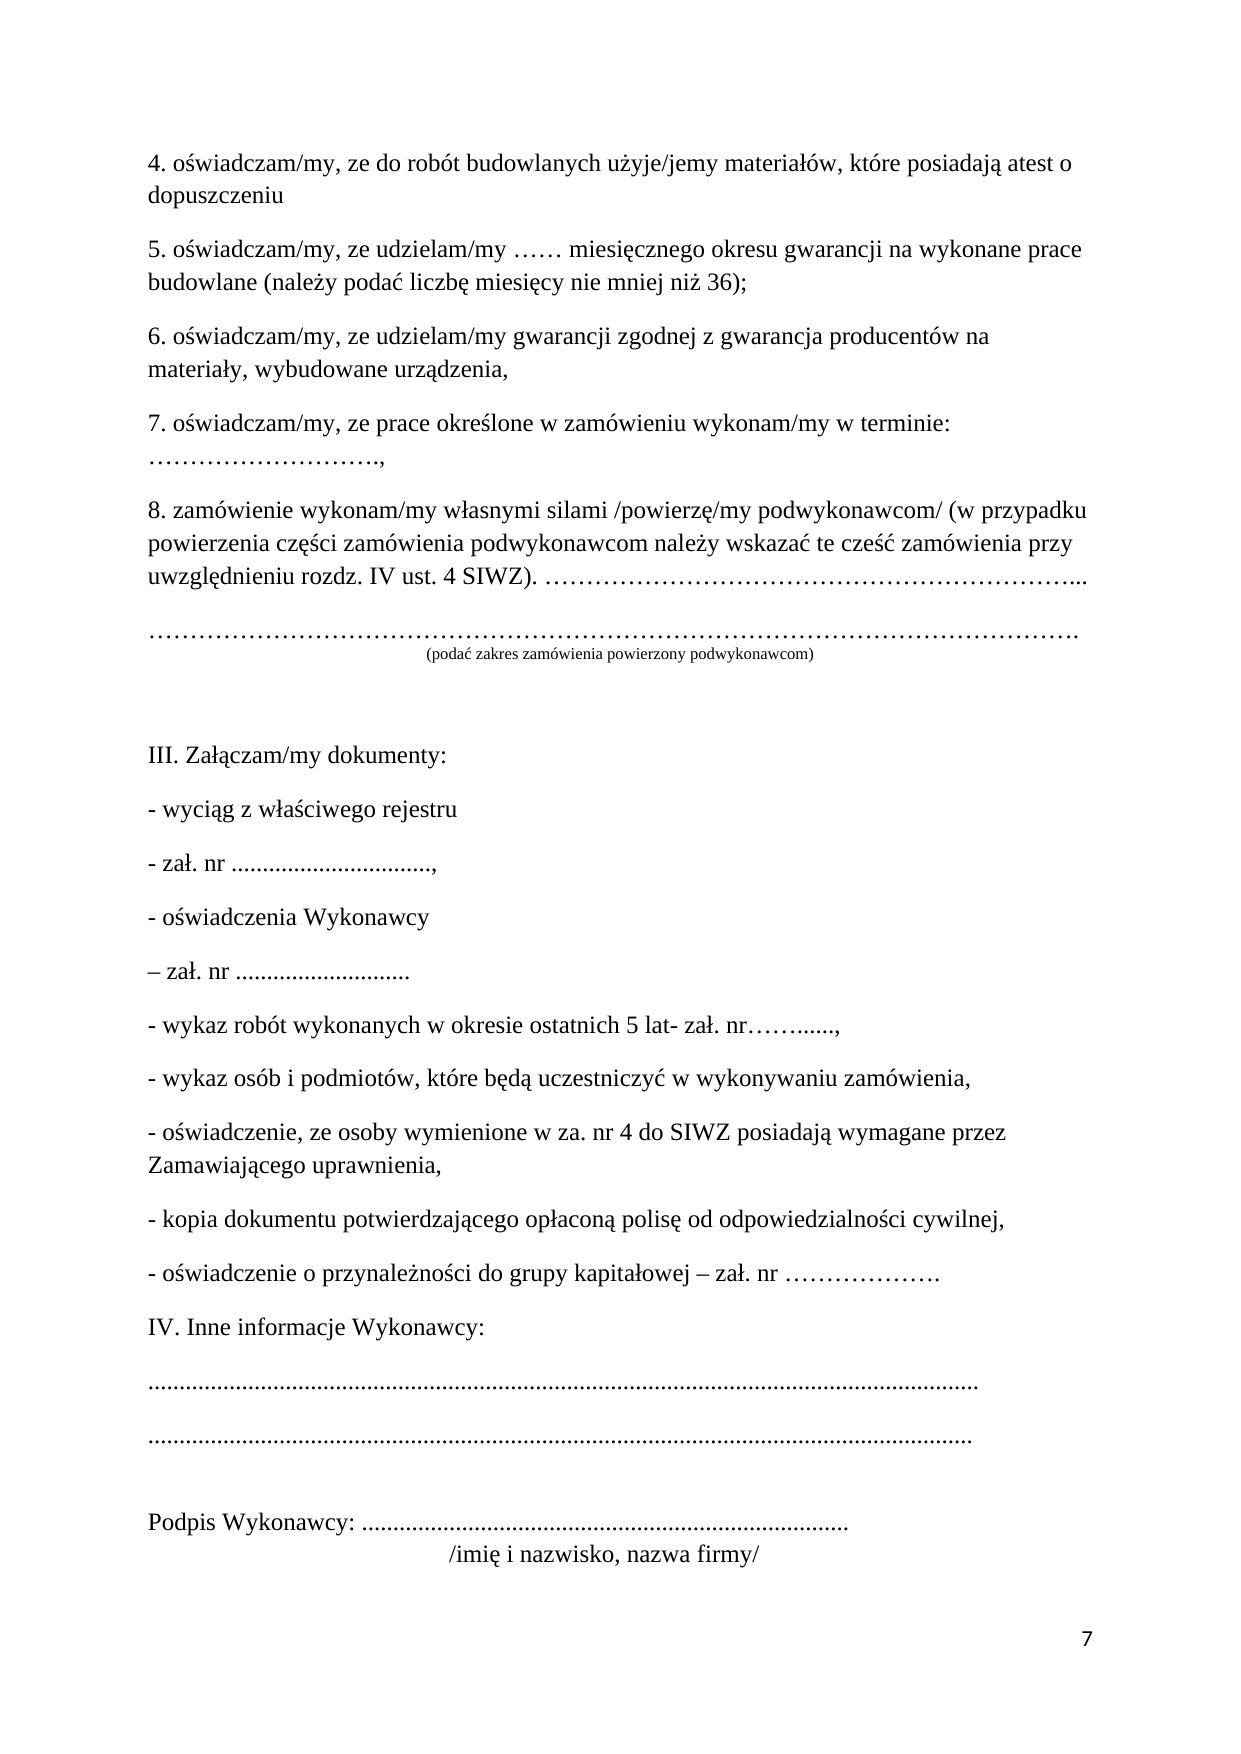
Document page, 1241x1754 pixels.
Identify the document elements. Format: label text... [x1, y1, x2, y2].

text - wyciąg z właściwego rejestru [148, 794, 1093, 823]
text - kopia dokumentu potwierdzającego opłaconą polisę od odpowiedzialności cywilnej, [148, 1204, 1093, 1233]
text (podać zakres zamówienia powierzony podwykonawcom) [148, 644, 1093, 663]
text 4. oświadczam/my, ze do robót budowlanych użyje/jemy materiałów, które posiadają atest o dopuszczeniu [148, 148, 1093, 209]
text Podpis Wykonawcy: .............................................................................. [148, 1507, 1093, 1535]
text - zał. nr ................................, [148, 848, 1093, 877]
text ..................................................................................................................................... [148, 1366, 1093, 1394]
text 5. oświadczam/my, ze udzielam/my …… miesięcznego okresu gwarancji na wykonane prace budowlane (należy podać liczbę miesięcy nie mniej niż 36); [148, 234, 1093, 296]
text …………………………………………………………………………………………………. [148, 615, 1093, 644]
text - oświadczenia Wykonawcy [148, 902, 1093, 931]
text - oświadczenie o przynależności do grupy kapitałowej – zał. nr ………………. [148, 1258, 1093, 1287]
text 6. oświadczam/my, ze udzielam/my gwarancji zgodnej z gwarancja producentów na materiały, wybudowane urządzenia, [148, 321, 1093, 383]
text 8. zamówienie wykonam/my własnymi silami /powierzę/my podwykonawcom/ (w przypadku powierzenia części zamówienia podwykonawcom należy wskazać te cześć zamówienia przy uwzględnieniu rozdz. IV ust. 4 SIWZ). ………………………………………………………... [148, 495, 1093, 590]
text III. Załączam/my dokumenty: [148, 740, 1093, 769]
text IV. Inne informacje Wykonawcy: [148, 1312, 1093, 1341]
text - wykaz robót wykonanych w okresie ostatnich 5 lat- zał. nr……......, [148, 1010, 1093, 1038]
text /imię i nazwisko, nazwa firmy/ [148, 1539, 1093, 1568]
text - oświadczenie, ze osoby wymienione w za. nr 4 do SIWZ posiadają wymagane przez Zamawiającego uprawnienia, [148, 1117, 1093, 1179]
text - wykaz osób i podmiotów, które będą uczestniczyć w wykonywaniu zamówienia, [148, 1063, 1093, 1092]
text .................................................................................................................................... [148, 1420, 1093, 1448]
text – zał. nr ............................ [148, 956, 1093, 984]
text 7. oświadczam/my, ze prace określone w zamówieniu wykonam/my w terminie: ………………………., [148, 408, 1093, 470]
